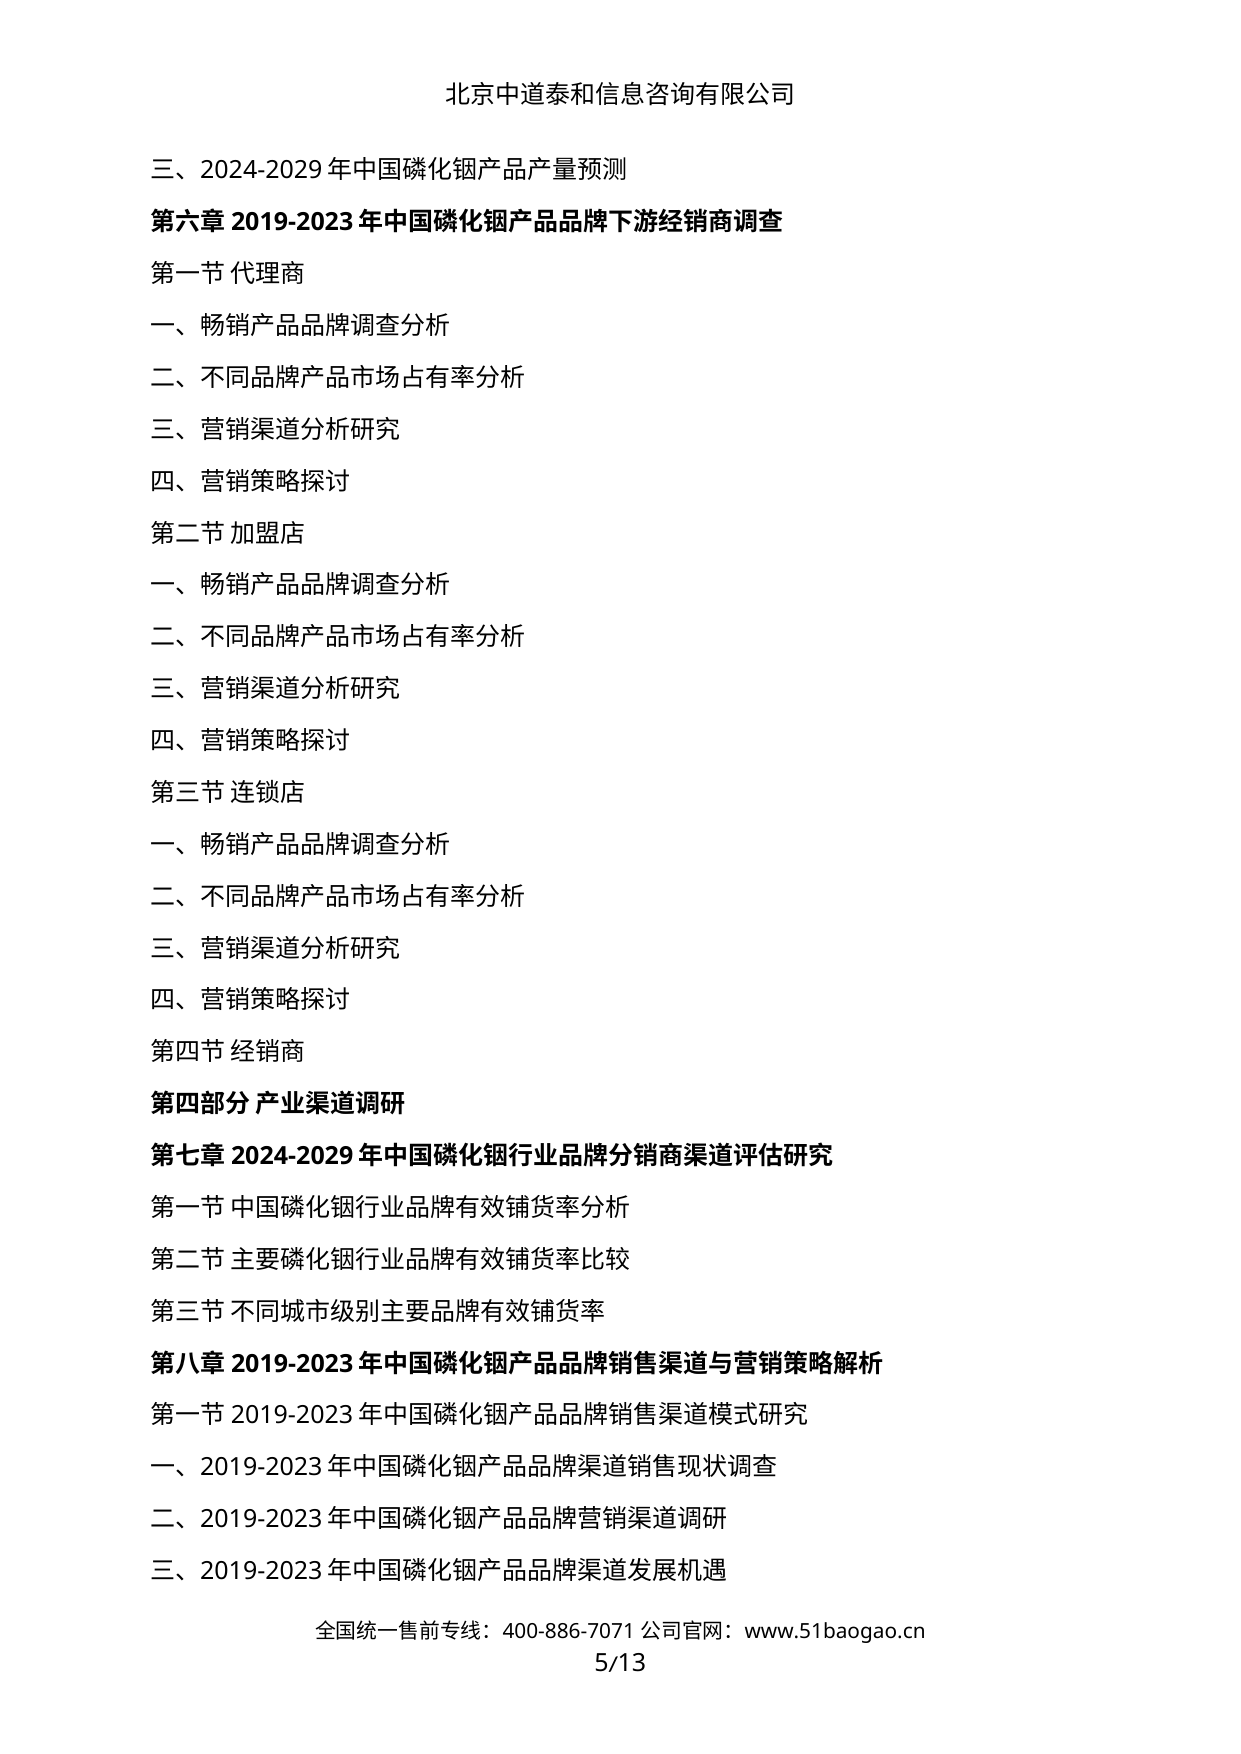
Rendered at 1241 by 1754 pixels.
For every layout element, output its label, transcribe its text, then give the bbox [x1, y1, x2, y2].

text 第四节 经销商 [150, 1032, 1090, 1068]
text 第三节 不同城市级别主要品牌有效铺货率 [150, 1291, 1090, 1327]
text 第一节 2019-2023年中国磷化铟产品品牌销售渠道模式研究 [150, 1395, 1090, 1431]
text 二、不同品牌产品市场占有率分析 [150, 617, 1090, 653]
text 一、畅销产品品牌调查分析 [150, 565, 1090, 601]
text 三、2024-2029年中国磷化铟产品产量预测 [150, 150, 1090, 186]
text 二、不同品牌产品市场占有率分析 [150, 876, 1090, 912]
text 第一节 代理商 [150, 254, 1090, 290]
text 四、营销策略探讨 [150, 461, 1090, 497]
text 第四部分 产业渠道调研 [150, 1084, 1090, 1120]
text 二、不同品牌产品市场占有率分析 [150, 357, 1090, 394]
text 三、营销渠道分析研究 [150, 409, 1090, 446]
text 三、营销渠道分析研究 [150, 669, 1090, 705]
text 三、营销渠道分析研究 [150, 928, 1090, 964]
text 第三节 连锁店 [150, 772, 1090, 809]
text 一、畅销产品品牌调查分析 [150, 306, 1090, 342]
text 四、营销策略探讨 [150, 721, 1090, 757]
text 一、2019-2023年中国磷化铟产品品牌渠道销售现状调查 [150, 1447, 1090, 1483]
text 第六章 2019-2023年中国磷化铟产品品牌下游经销商调查 [150, 202, 1090, 238]
text 一、畅销产品品牌调查分析 [150, 824, 1090, 861]
text 第七章 2024-2029年中国磷化铟行业品牌分销商渠道评估研究 [150, 1136, 1090, 1172]
text 二、2019-2023年中国磷化铟产品品牌营销渠道调研 [150, 1499, 1090, 1535]
text 第二节 加盟店 [150, 513, 1090, 549]
text 四、营销策略探讨 [150, 980, 1090, 1016]
text 三、2019-2023年中国磷化铟产品品牌渠道发展机遇 [150, 1551, 1090, 1587]
text 第一节 中国磷化铟行业品牌有效铺货率分析 [150, 1187, 1090, 1224]
text 第八章 2019-2023年中国磷化铟产品品牌销售渠道与营销策略解析 [150, 1343, 1090, 1379]
text 第二节 主要磷化铟行业品牌有效铺货率比较 [150, 1239, 1090, 1276]
